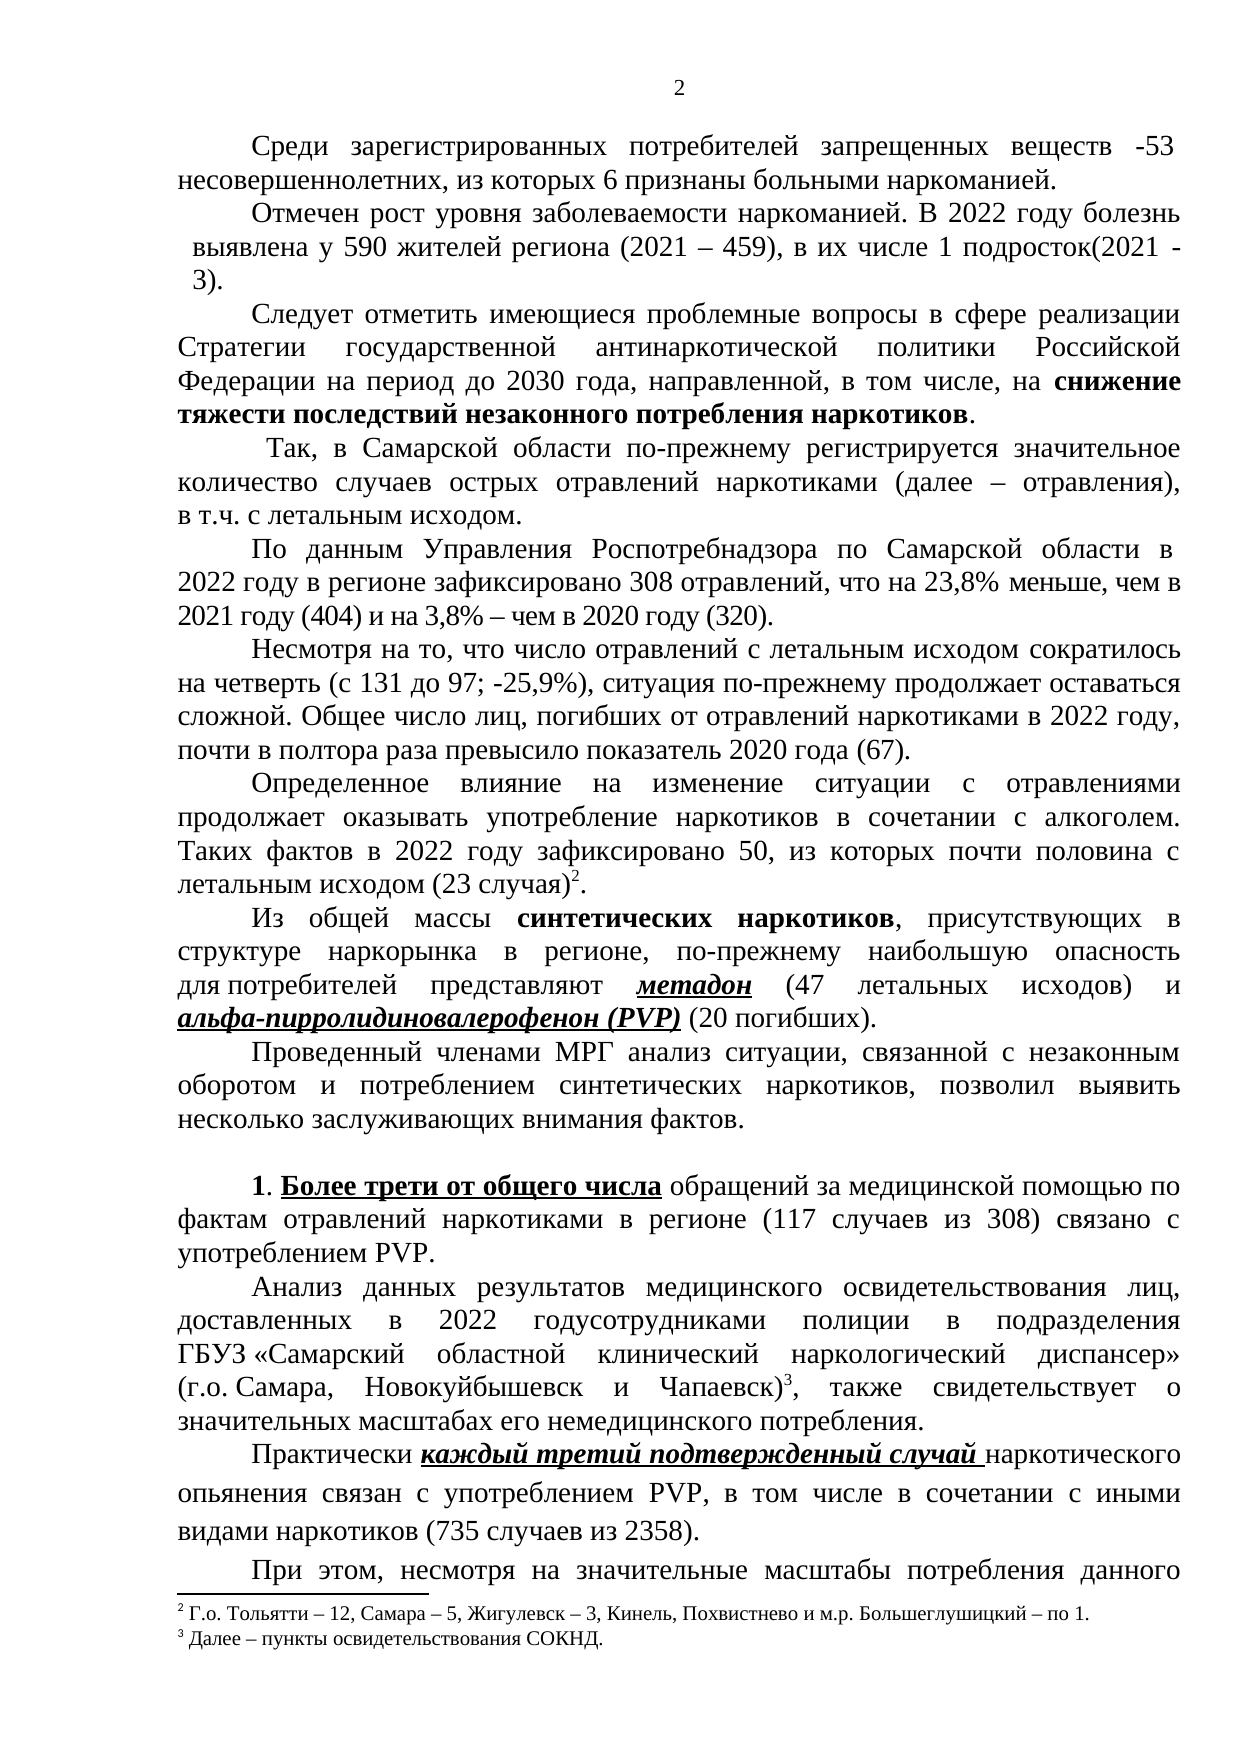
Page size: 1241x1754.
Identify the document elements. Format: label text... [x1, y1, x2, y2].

text Так, в Самарской области по-прежнему регистрируется значительное количество случаев острых отравлений наркотиками (далее – отравления), в т.ч. с летальным исходом. [177, 430, 1181, 531]
text Определенное влияние на изменение ситуации с отравлениями продолжает оказывать употребление наркотиков в сочетании с алкоголем. Таких фактов в 2022 году зафиксировано 50, из которых почти половина с летальным исходом (23 случая). [177, 766, 1181, 900]
text По данным Управления Роспотребнадзора по Самарской области в 2022 году в регионе зафиксировано 308 отравлений, что на 23,8% меньше, чем в 2021 году (404) и на 3,8% – чем в 2020 году (320). [177, 531, 1181, 631]
text Следует отметить имеющиеся проблемные вопросы в сфере реализации Стратегии государственной антинаркотической политики Российской Федерации на период до 2030 года, направленной, в том числе, на снижение тяжести последствий незаконного потребления наркотиков. [177, 296, 1181, 430]
text Среди зарегистрированных потребителей запрещенных веществ -53 несовершеннолетних, из которых 6 признаны больными наркоманией. [177, 128, 1181, 195]
text Из общей массы синтетических наркотиков, присутствующих в структуре наркорынка в регионе, по-прежнему наибольшую опасность для потребителей представляют метадон (47 летальных исходов) и альфа-пирролидиновалерофенон (PVP) (20 погибших). [177, 900, 1181, 1034]
text Анализ данных результатов медицинского освидетельствования лиц, доставленных в 2022 годусотрудниками полиции в подразделения ГБУЗ «Самарский областной клинический наркологический диспансер» (г.о. Самара, Новокуйбышевск и Чапаевск), также свидетельствует о значительных масштабах его немедицинского потребления. [177, 1269, 1181, 1436]
text Несмотря на то, что число отравлений с летальным исходом сократилось на четверть (с 131 до 97; -25,9%), ситуация по-прежнему продолжает оставаться сложной. Общее число лиц, погибших от отравлений наркотиками в 2022 году, почти в полтора раза превысило показатель 2020 года (67). [177, 631, 1181, 766]
text 1. Более трети от общего числа обращений за медицинской помощью по фактам отравлений наркотиками в регионе (117 случаев из 308) связано с употреблением PVP. [177, 1168, 1181, 1269]
text Проведенный членами МРГ анализ ситуации, связанной с незаконным оборотом и потреблением синтетических наркотиков, позволил выявить несколько заслуживающих внимания фактов. [177, 1034, 1181, 1134]
text Отмечен рост уровня заболеваемости наркоманией. В 2022 году болезнь выявлена у 590 жителей региона (2021 – 459), в их числе 1 подросток(2021 - 3). [192, 195, 1181, 296]
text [177, 1552, 1181, 1586]
text Практически каждый третий подтвержденный случай наркотического опьянения связан с употреблением PVP, в том числе в сочетании с иными видами наркотиков (735 случаев из 2358). [177, 1436, 1181, 1547]
